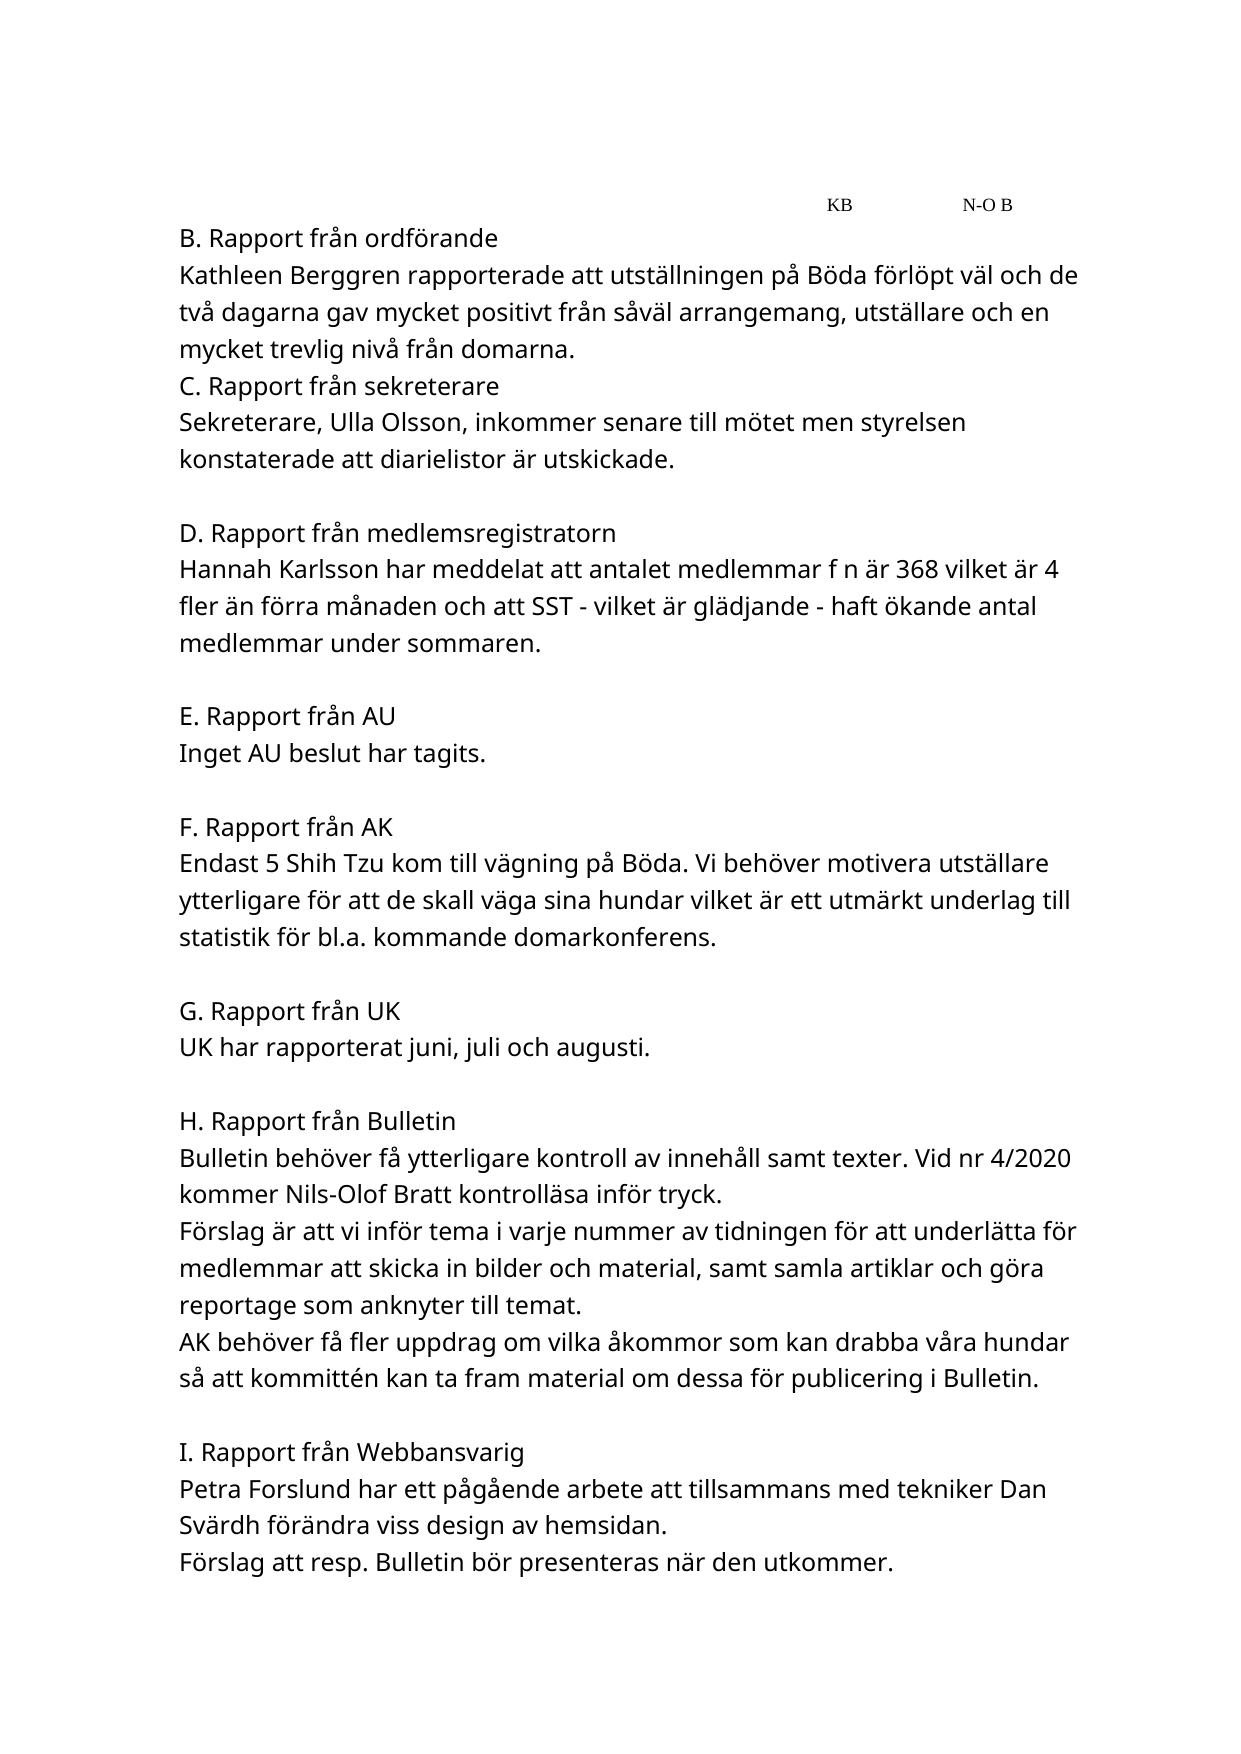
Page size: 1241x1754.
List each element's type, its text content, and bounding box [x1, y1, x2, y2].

text B. Rapport från ordförande Kathleen Berggren rapporterade att utställningen på Böda förlöpt väl och de två dagarna gav mycket positivt från såväl arrangemang, utställare och en mycket trevlig nivå från domarna. [179, 221, 1101, 365]
text E. Rapport från AU Inget AU beslut har tagits. F. Rapport från AK Endast 5 Shih Tzu kom till vägning på Böda. Vi behöver motivera utställare ytterligare för att de skall väga sina hundar vilket är ett utmärkt underlag till statistik för bl.a. kommande domarkonferens. G. Rapport från UK UK har rapporterat juni, juli och augusti. H. Rapport från Bulletin Bulletin behöver få ytterligare kontroll av innehåll samt texter. Vid nr 4/2020 kommer Nils-Olof Bratt kontrolläsa inför tryck. Förslag är att vi inför tema i varje nummer av tidningen för att underlätta för medlemmar att skicka in bilder och material, samt samla artiklar och göra reportage som anknyter till temat. AK behöver få fler uppdrag om vilka åkommor som kan drabba våra hundar så att kommittén kan ta fram material om dessa för publicering i Bulletin. I. Rapport från Webbansvarig Petra Forslund har ett pågående arbete att tillsammans med tekniker Dan Svärdh förändra viss design av hemsidan. Förslag att resp. Bulletin bör presenteras när den utkommer. [179, 699, 1101, 1579]
text D. Rapport från medlemsregistratorn Hannah Karlsson har meddelat att antalet medlemmar f n är 368 vilket är 4 fler än förra månaden och att SST - vilket är glädjande - haft ökande antal medlemmar under sommaren. [179, 515, 1101, 659]
text C. Rapport från sekreterare Sekreterare, Ulla Olsson, inkommer senare till mötet men styrelsen konstaterade att diarielistor är utskickade. [179, 368, 1101, 512]
text KB N-O B [179, 147, 1101, 218]
